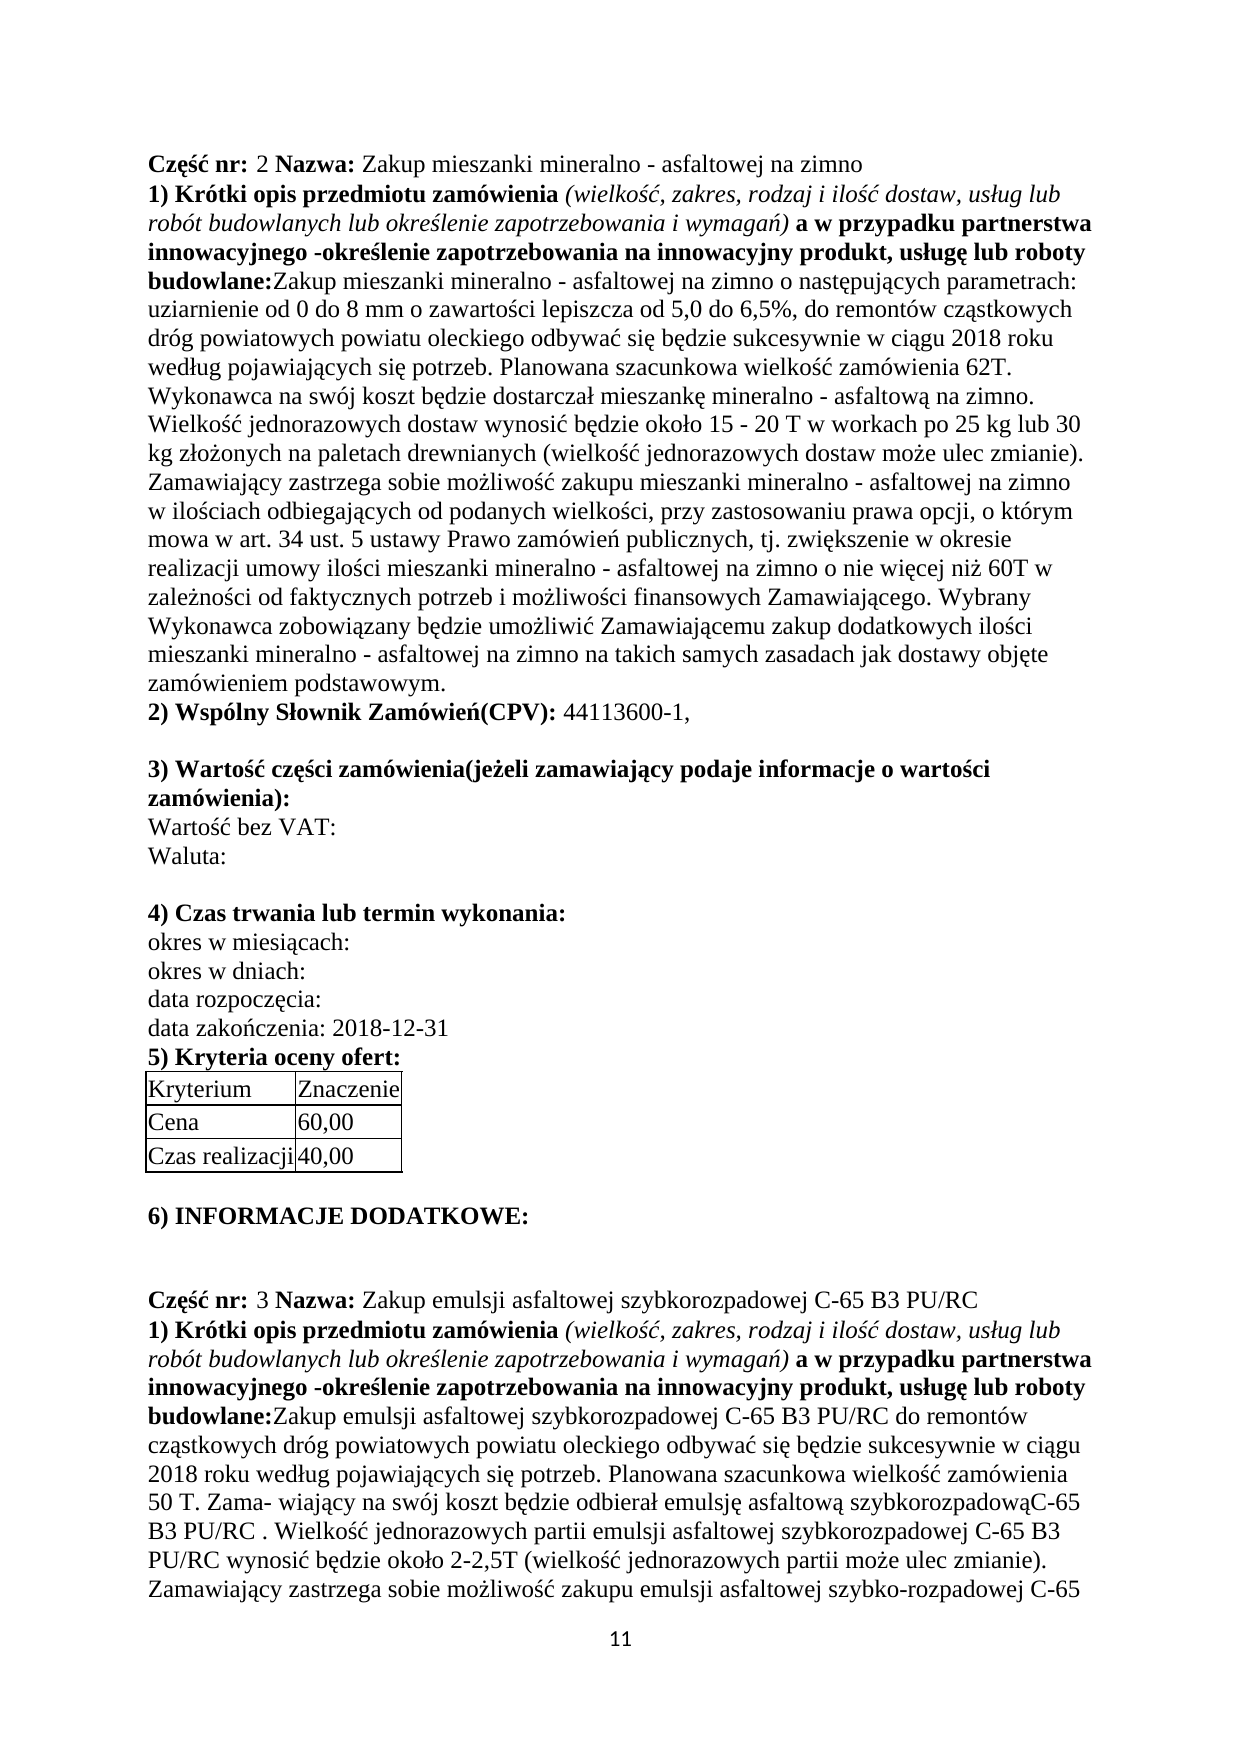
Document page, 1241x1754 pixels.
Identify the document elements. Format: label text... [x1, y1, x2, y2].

table_cell Cena [147, 1106, 295, 1138]
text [148, 1315, 1093, 1602]
table_header Część nr: [146, 148, 254, 179]
table_header 2 [255, 148, 273, 179]
table_header Część nr: [146, 1283, 254, 1315]
table_header Znaczenie [296, 1072, 401, 1104]
table_header 3 [255, 1283, 273, 1315]
table_header Zakup mieszanki mineralno - asfaltowej na zimno [360, 148, 869, 179]
table_cell Czas realizacji [147, 1139, 295, 1171]
table_cell 60,00 [296, 1106, 401, 1138]
text 6) INFORMACJE DODATKOWE: [148, 1173, 1093, 1258]
text 1) Krótki opis przedmiotu zamówienia (wielkość, zakres, rodzaj i ilość dostaw, usług lub robót budowlanych lub określenie zapotrzebowania i wymagań) a w przypadku partnerstwa innowacyjnego -określenie zapotrzebowania na innowacyjny produkt, usługę lub roboty budowlane:Zakup mieszanki mineralno - asfaltowej na zimno o następujących parametrach: uziarnienie od 0 do 8 mm o zawartości lepiszcza od 5,0 do 6,5%, do remontów cząstkowych dróg powiatowych powiatu oleckiego odbywać się będzie sukcesywnie w ciągu 2018 roku według pojawiających się potrzeb. Planowana szacunkowa wielkość zamówienia 62T. Wykonawca na swój koszt będzie dostarczał mieszankę mineralno - asfaltową na zimno. Wielkość jednorazowych dostaw wynosić będzie około 15 - 20 T w workach po 25 kg lub 30 kg złożonych na paletach drewnianych (wielkość jednorazowych dostaw może ulec zmianie). Zamawiający zastrzega sobie możliwość zakupu mieszanki mineralno - asfaltowej na zimno w ilościach odbiegających od podanych wielkości, przy zastosowaniu prawa opcji, o którym mowa w art. 34 ust. 5 ustawy Prawo zamówień publicznych, tj. zwiększenie w okresie realizacji umowy ilości mieszanki mineralno - asfaltowej na zimno o nie więcej niż 60T w zależności od faktycznych potrzeb i możliwości finansowych Zamawiającego. Wybrany Wykonawca zobowiązany będzie umożliwić Zamawiającemu zakup dodatkowych ilości mieszanki mineralno - asfaltowej na zimno na takich samych zasadach jak dostawy objęte zamówieniem podstawowym. 2) Wspólny Słownik Zamówień(CPV): 44113600-1, 3) Wartość części zamówienia(jeżeli zamawiający podaje informacje o wartości zamówienia): Wartość bez VAT: Waluta: 4) Czas trwania lub termin wykonania: okres w miesiącach: okres w dniach: data rozpoczęcia: data zakończenia: 2018-12-31 5) Kryteria oceny ofert: [148, 179, 1093, 1071]
table_header Kryterium [147, 1072, 295, 1104]
table_header Nazwa: [273, 148, 360, 179]
table_header Zakup emulsji asfaltowej szybkorozpadowej C-65 B3 PU/RC [360, 1283, 985, 1315]
table_header Nazwa: [273, 1283, 360, 1315]
table_cell 40,00 [296, 1139, 401, 1171]
